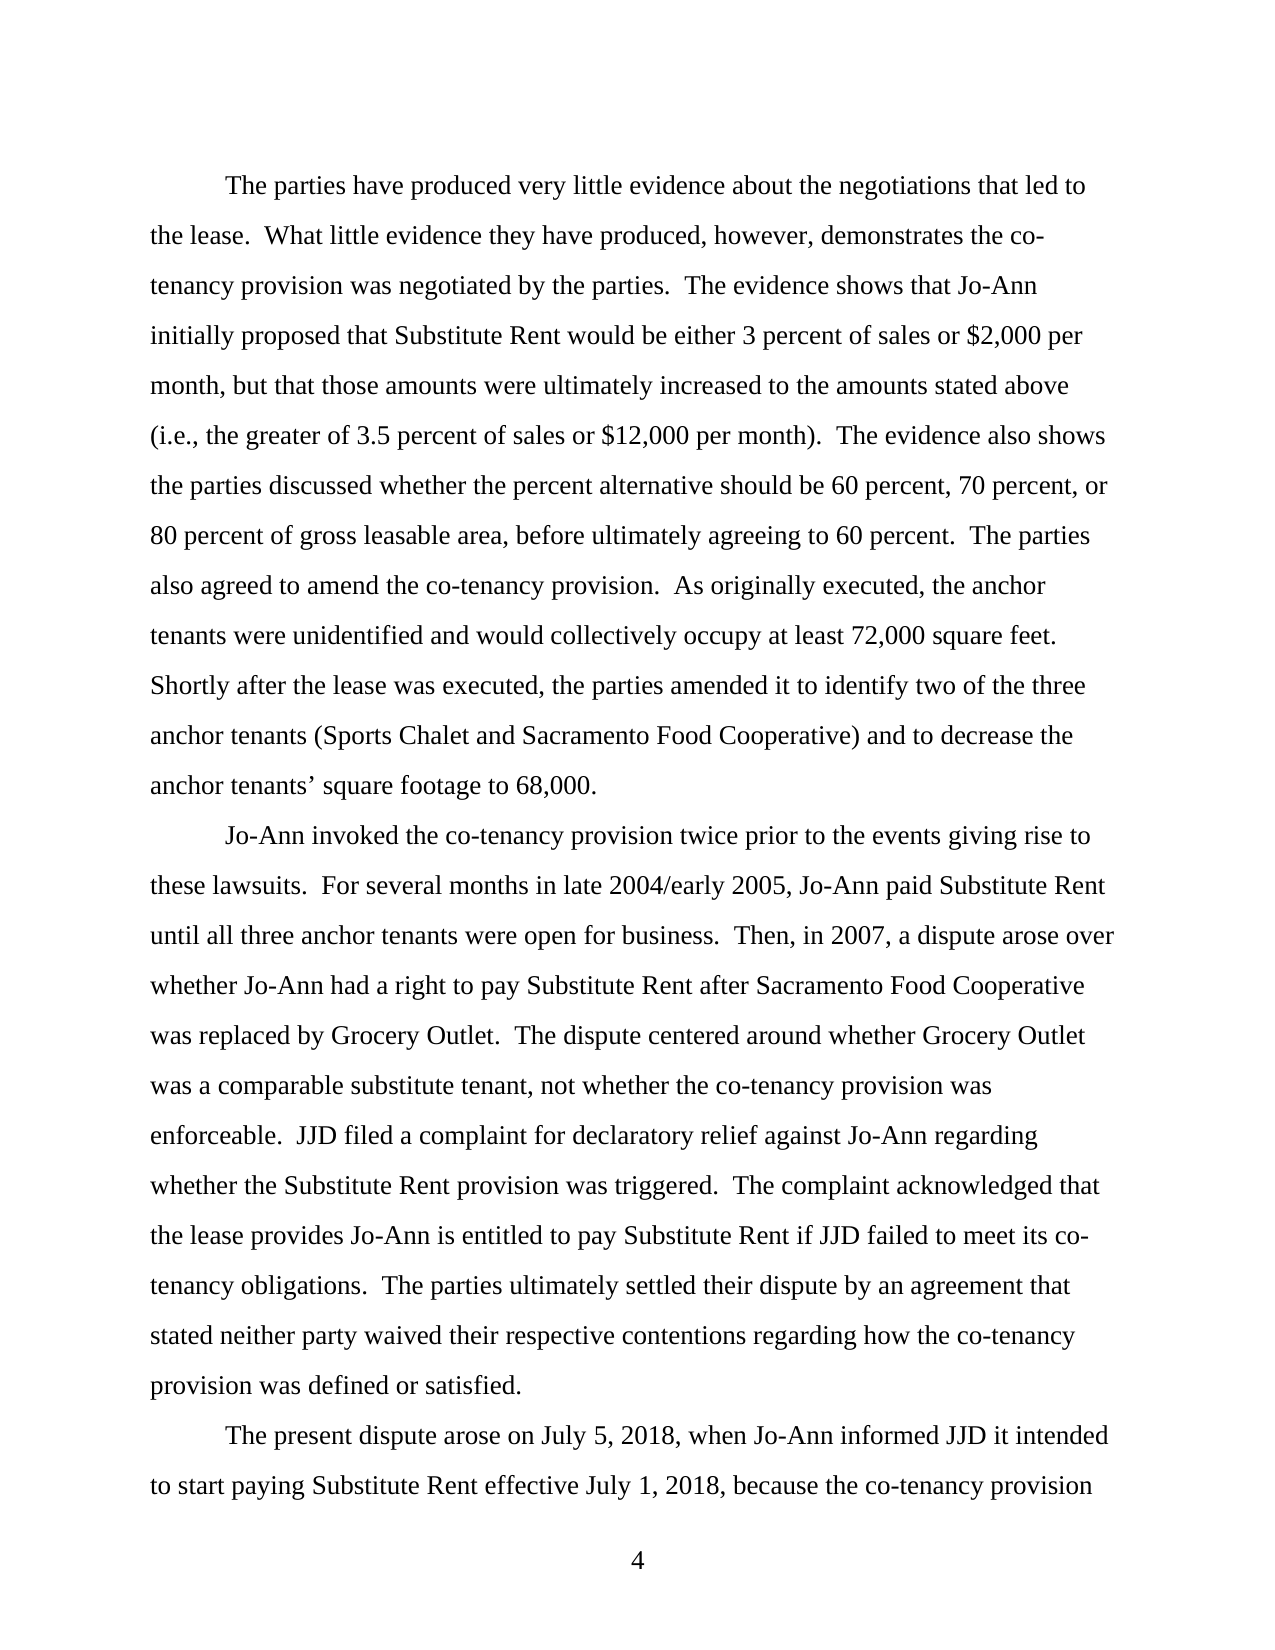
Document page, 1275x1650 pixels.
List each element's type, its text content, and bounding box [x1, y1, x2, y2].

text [150, 1400, 1125, 1500]
text Jo-Ann invoked the co-tenancy provision twice prior to the events giving rise to these lawsuits. For several months in late 2004/early 2005, Jo-Ann paid Substitute Rent until all three anchor tenants were open for business. Then, in 2007, a dispute arose over whether Jo-Ann had a right to pay Substitute Rent after Sacramento Food Cooperative was replaced by Grocery Outlet. The dispute centered around whether Grocery Outlet was a comparable substitute tenant, not whether the co-tenancy provision was enforceable. JJD filed a complaint for declaratory relief against Jo-Ann regarding whether the Substitute Rent provision was triggered. The complaint acknowledged that the lease provides Jo-Ann is entitled to pay Substitute Rent if JJD failed to meet its co-tenancy obligations. The parties ultimately settled their dispute by an agreement that stated neither party waived their respective contentions regarding how the co-tenancy provision was defined or satisfied. [150, 800, 1125, 1400]
text The parties have produced very little evidence about the negotiations that led to the lease. What little evidence they have produced, however, demonstrates the co-tenancy provision was negotiated by the parties. The evidence shows that Jo-Ann initially proposed that Substitute Rent would be either 3 percent of sales or $2,000 per month, but that those amounts were ultimately increased to the amounts stated above (i.e., the greater of 3.5 percent of sales or $12,000 per month). The evidence also shows the parties discussed whether the percent alternative should be 60 percent, 70 percent, or 80 percent of gross leasable area, before ultimately agreeing to 60 percent. The parties also agreed to amend the co-tenancy provision. As originally executed, the anchor tenants were unidentified and would collectively occupy at least 72,000 square feet. Shortly after the lease was executed, the parties amended it to identify two of the three anchor tenants (Sports Chalet and Sacramento Food Cooperative) and to decrease the anchor tenants’ square footage to 68,000. [150, 150, 1125, 800]
